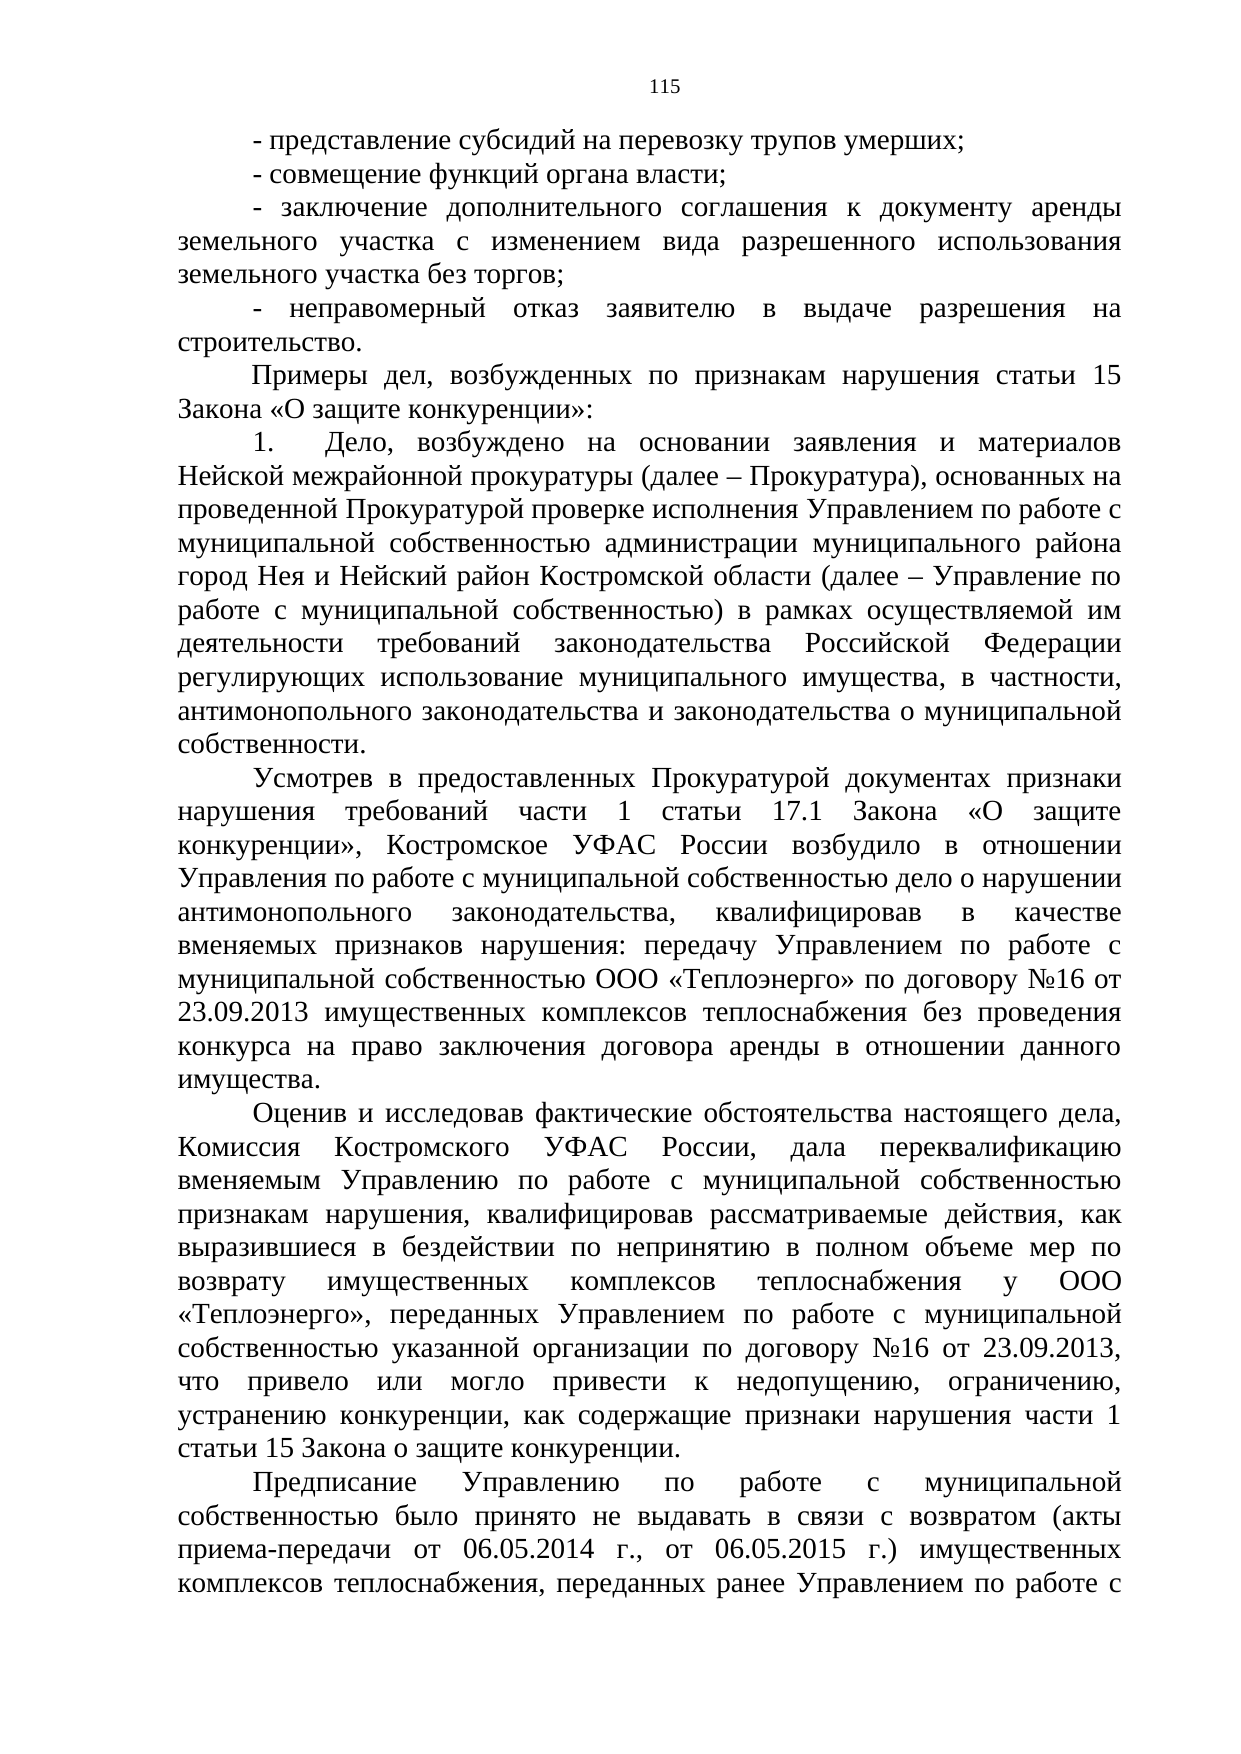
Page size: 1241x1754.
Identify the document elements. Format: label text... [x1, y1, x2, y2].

list - заключение дополнительного соглашения к документу аренды земельного участка с изменением вида разрешенного использования земельного участка без торгов; [177, 189, 1122, 290]
list - неправомерный отказ заявителю в выдаче разрешения на строительство. [177, 290, 1122, 357]
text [177, 1464, 1122, 1598]
text Оценив и исследовав фактические обстоятельства настоящего дела, Комиссия Костромского УФАС России, дала переквалификацию вменяемым Управлению по работе с муниципальной собственностью признакам нарушения, квалифицировав рассматриваемые действия, как выразившиеся в бездействии по непринятию в полном объеме мер по возврату имущественных комплексов теплоснабжения у ООО «Теплоэнерго», переданных Управлением по работе с муниципальной собственностью указанной организации по договору №16 от 23.09.2013, что привело или могло привести к недопущению, ограничению, устранению конкуренции, как содержащие признаки нарушения части 1 статьи 15 Закона о защите конкуренции. [177, 1095, 1122, 1464]
list - совмещение функций органа власти; [177, 156, 1122, 189]
text Усмотрев в предоставленных Прокуратурой документах признаки нарушения требований части 1 статьи 17.1 Закона «О защите конкуренции», Костромское УФАС России возбудило в отношении Управления по работе с муниципальной собственностью дело о нарушении антимонопольного законодательства, квалифицировав в качестве вменяемых признаков нарушения: передачу Управлением по работе с муниципальной собственностью ООО «Теплоэнерго» по договору №16 от 23.09.2013 имущественных комплексов теплоснабжения без проведения конкурса на право заключения договора аренды в отношении данного имущества. [177, 760, 1122, 1095]
list Дело, возбуждено на основании заявления и материалов Нейской межрайонной прокуратуры (далее – Прокуратура), основанных на проведенной Прокуратурой проверке исполнения Управлением по работе с муниципальной собственностью администрации муниципального района город Нея и Нейский район Костромской области (далее – Управление по работе с муниципальной собственностью) в рамках осуществляемой им деятельности требований законодательства Российской Федерации регулирующих использование муниципального имущества, в частности, антимонопольного законодательства и законодательства о муниципальной собственности. [177, 424, 1122, 760]
list Примеры дел, возбужденных по признакам нарушения статьи 15 Закона «О защите конкуренции»: [177, 357, 1122, 424]
list - представление субсидий на перевозку трупов умерших; [177, 122, 1122, 156]
